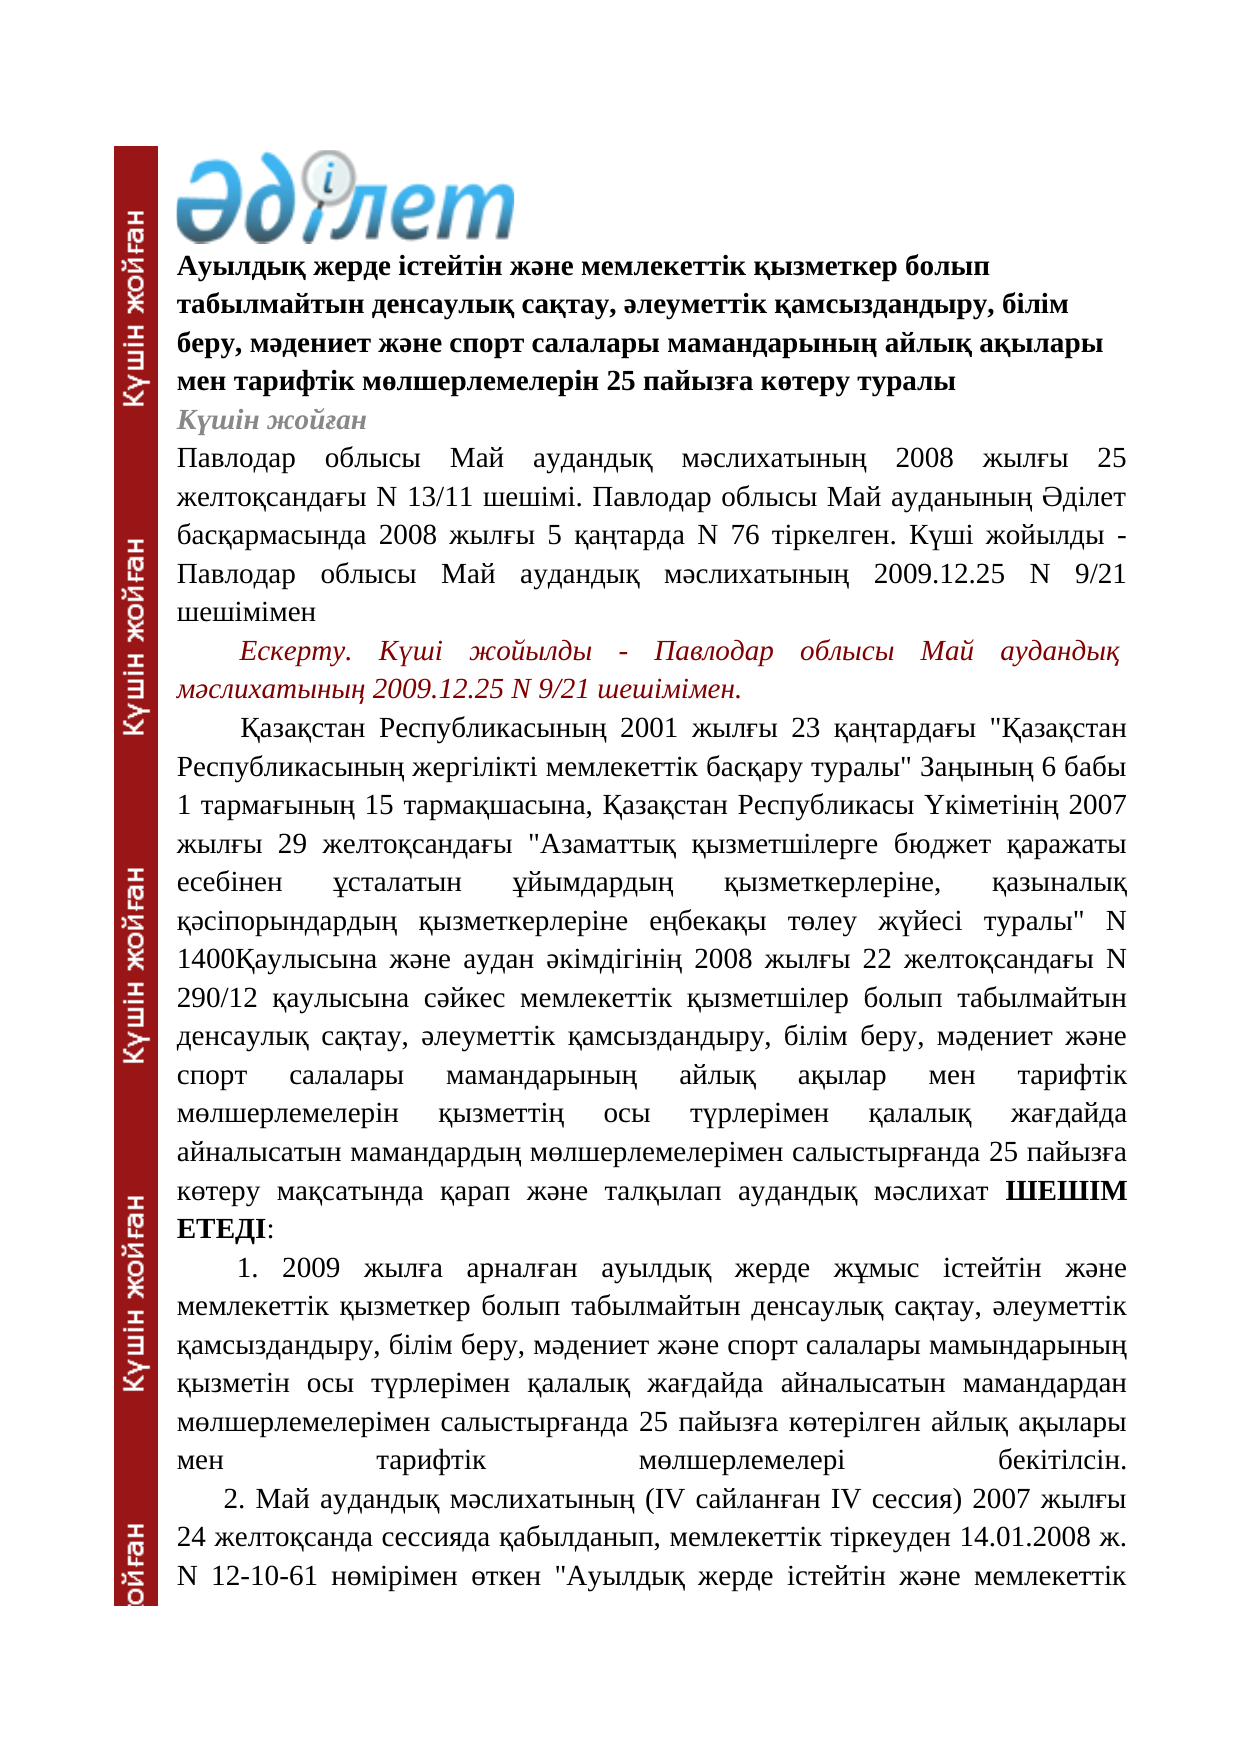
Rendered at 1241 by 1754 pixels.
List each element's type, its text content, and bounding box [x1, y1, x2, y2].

picture [114, 628, 158, 633]
text Ескерту. Күші жойылды - Павлодар облысы Май аудандық мәслихатының 2009.12.25 N 9/21 шешімімен. [112, 633, 1128, 705]
text Күшін жойған [112, 402, 1128, 435]
picture [114, 397, 158, 402]
text Павлодар облысы Май аудандық мәслихатының 2008 жылғы 25 желтоқсандағы N 13/11 шешімі. Павлодар облысы Май ауданының Әділет басқармасында 2008 жылғы 5 қаңтарда N 76 тіркелген. Күші жойылды - Павлодар облысы Май аудандық мәслихатының 2009.12.25 N 9/21 шешімімен [112, 440, 1128, 628]
picture [114, 146, 158, 248]
picture [114, 705, 158, 710]
picture [114, 435, 158, 440]
text Ауылдық жерде істейтін және мемлекеттік қызметкер болып табылмайтын денсаулық сақтау, әлеуметтік қамсыздандыру, білім беру, мәдениет және спорт салалары мамандарының айлық ақылары мен тарифтік мөлшерлемелерін 25 пайызға көтеру туралы [112, 248, 1128, 397]
picture [176, 150, 515, 244]
picture [114, 1592, 158, 1606]
